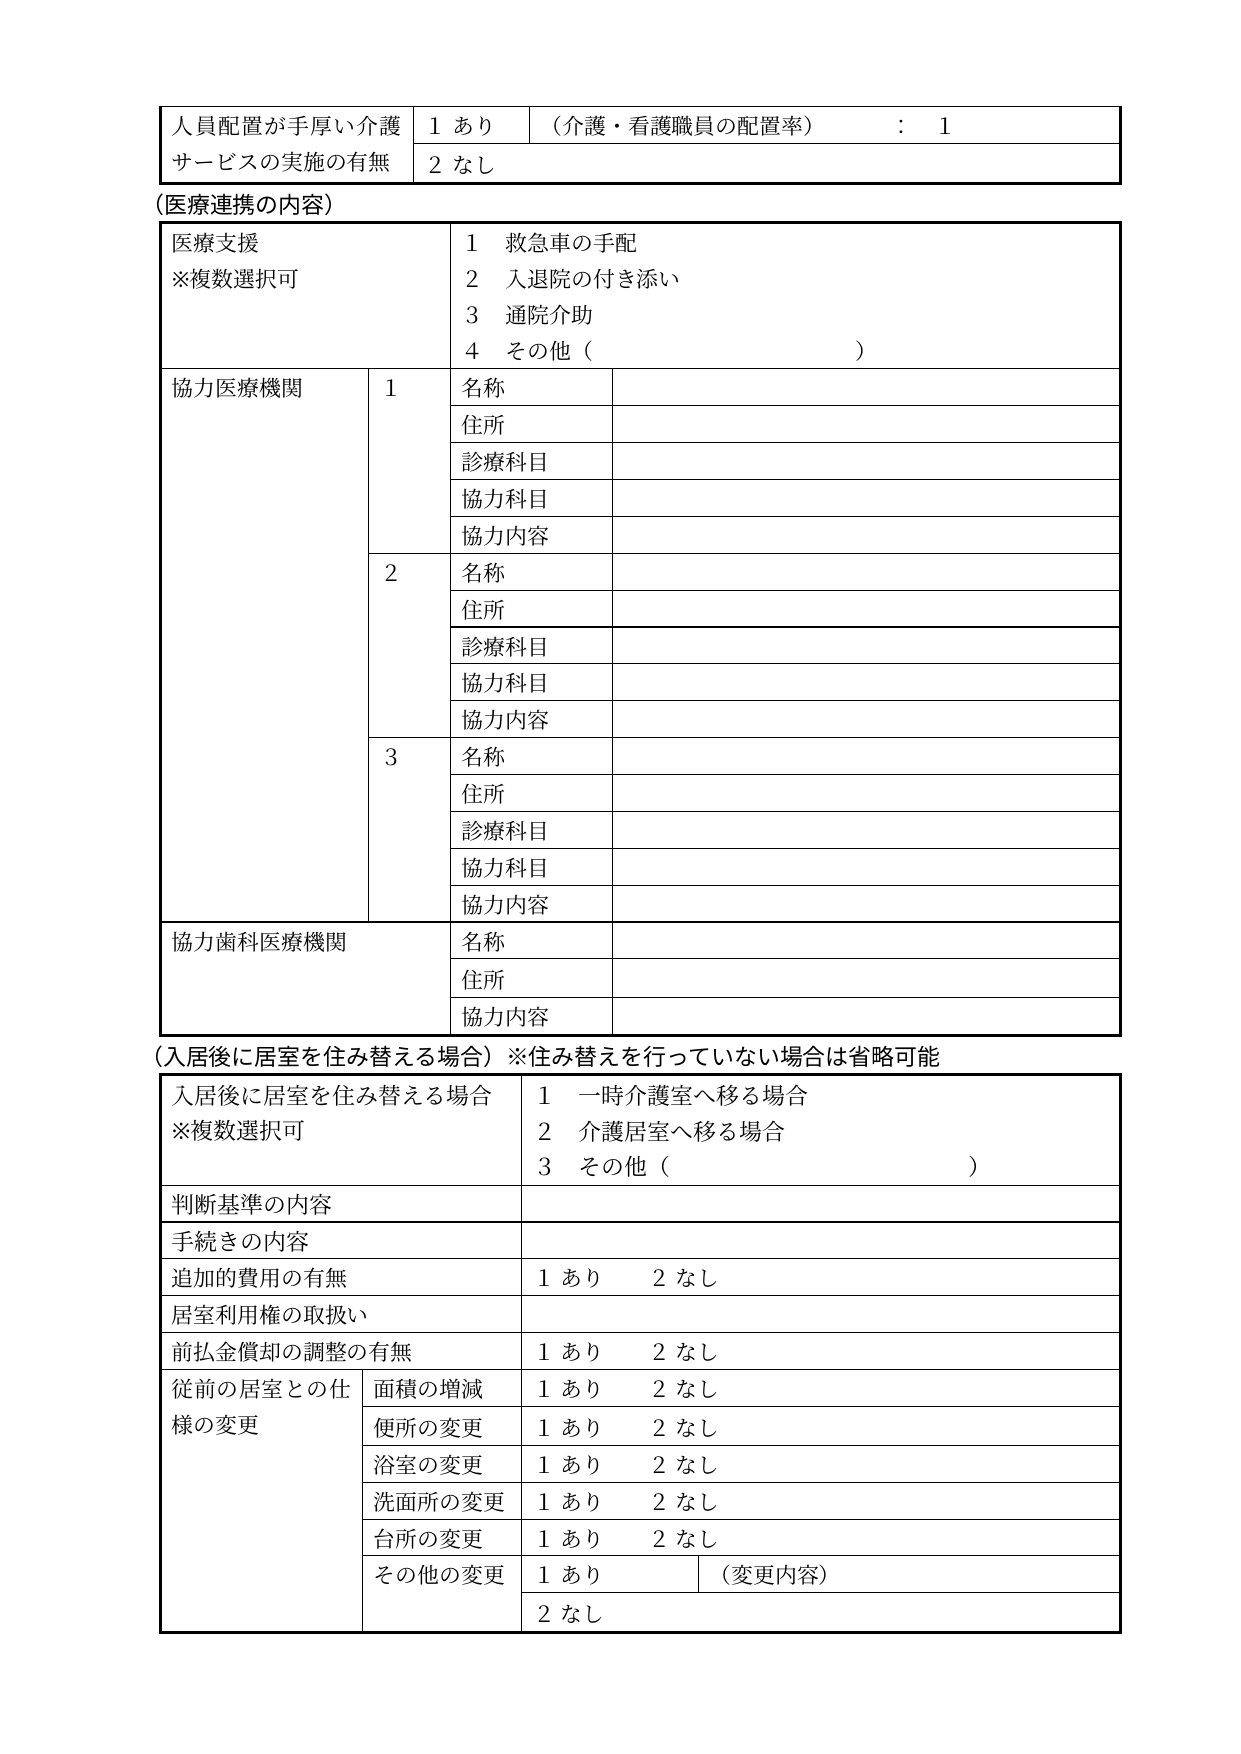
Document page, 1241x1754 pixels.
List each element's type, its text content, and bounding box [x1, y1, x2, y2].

table_cell １ [369, 369, 450, 553]
table_cell 協力医療機関 [162, 369, 368, 921]
table_cell 協力歯科医療機関 [162, 923, 450, 1034]
table_cell [613, 554, 1119, 589]
table_cell 協力科目 [451, 480, 612, 516]
table_cell （変更内容） [699, 1556, 1119, 1592]
table_cell [613, 923, 1119, 958]
table_cell 浴室の変更 [363, 1446, 521, 1482]
table_cell [613, 664, 1119, 700]
table_cell 面積の増減 [363, 1370, 521, 1406]
table_cell ２ なし [414, 144, 1119, 182]
table_cell １ あり ２ なし [522, 1520, 1119, 1555]
table_header 入居後に居室を住み替える場合 ※複数選択可 [162, 1076, 521, 1184]
table_cell 協力内容 [451, 886, 612, 921]
table_cell 追加的費用の有無 [162, 1259, 521, 1295]
table_header １ 一時介護室へ移る場合 ２ 介護居室へ移る場合 ３ その他（ ） [522, 1076, 1119, 1184]
table_cell １ あり ２ なし [522, 1407, 1119, 1445]
table_cell ２ なし [522, 1593, 1119, 1631]
table_cell [613, 959, 1119, 997]
table_cell その他の変更 [363, 1556, 521, 1631]
table_cell [613, 443, 1119, 479]
table_cell [522, 1223, 1119, 1258]
table_cell [613, 591, 1119, 626]
table_header 医療支援 ※複数選択可 [162, 224, 450, 368]
table_cell 診療科目 [451, 443, 612, 479]
table_cell [613, 849, 1119, 884]
table_cell 台所の変更 [363, 1520, 521, 1555]
table_cell １ あり ２ なし [522, 1483, 1119, 1518]
table_cell [613, 701, 1119, 737]
table_cell [613, 998, 1119, 1034]
table_cell １ あり ２ なし [522, 1259, 1119, 1295]
table_cell 住所 [451, 406, 612, 442]
table_cell [613, 369, 1119, 405]
table_cell 判断基準の内容 [162, 1186, 521, 1221]
table_cell １ あり ２ なし [522, 1370, 1119, 1406]
table_cell 協力内容 [451, 701, 612, 737]
table_cell 名称 [451, 554, 612, 589]
table_cell ３ [369, 738, 450, 921]
table_cell 前払金償却の調整の有無 [162, 1333, 521, 1369]
table_cell 住所 [451, 591, 612, 626]
table_cell 協力科目 [451, 664, 612, 700]
table_cell 名称 [451, 369, 612, 405]
table_cell １ あり [414, 107, 529, 143]
table_cell [613, 628, 1119, 663]
table_cell [522, 1186, 1119, 1221]
text （医療連携の内容） [118, 185, 1122, 221]
table_cell [613, 812, 1119, 848]
table_cell 住所 [451, 959, 612, 997]
table_cell 人員配置が手厚い介護サービスの実施の有無 [162, 107, 413, 182]
table_cell 協力科目 [451, 849, 612, 884]
table_cell 診療科目 [451, 812, 612, 848]
table_cell 名称 [451, 738, 612, 774]
table_cell 協力内容 [451, 517, 612, 553]
table_cell １ あり ２ なし [522, 1333, 1119, 1369]
table_cell 住所 [451, 775, 612, 811]
table_cell １ あり ２ なし [522, 1446, 1119, 1482]
text （入居後に居室を住み替える場合）※住み替えを行っていない場合は省略可能 [140, 1037, 1122, 1073]
table_cell １ あり [522, 1556, 698, 1592]
table_header １ 救急車の手配 ２ 入退院の付き添い ３ 通院介助 ４ その他（ ） [451, 224, 1119, 368]
table_cell 協力内容 [451, 998, 612, 1034]
table_cell [613, 480, 1119, 516]
table_cell [613, 517, 1119, 553]
table_cell 従前の居室との仕様の変更 [162, 1370, 362, 1631]
table_cell [613, 775, 1119, 811]
table_cell [613, 406, 1119, 442]
table_cell （介護・看護職員の配置率） ： １ [530, 107, 1119, 143]
table_cell ２ [369, 554, 450, 737]
table_cell 名称 [451, 923, 612, 958]
table_cell [522, 1296, 1119, 1332]
table_cell 手続きの内容 [162, 1223, 521, 1258]
table_cell [613, 886, 1119, 921]
table_cell 居室利用権の取扱い [162, 1296, 521, 1332]
table_cell 診療科目 [451, 628, 612, 663]
table_cell 洗面所の変更 [363, 1483, 521, 1518]
table_cell 便所の変更 [363, 1407, 521, 1445]
table_cell [613, 738, 1119, 774]
